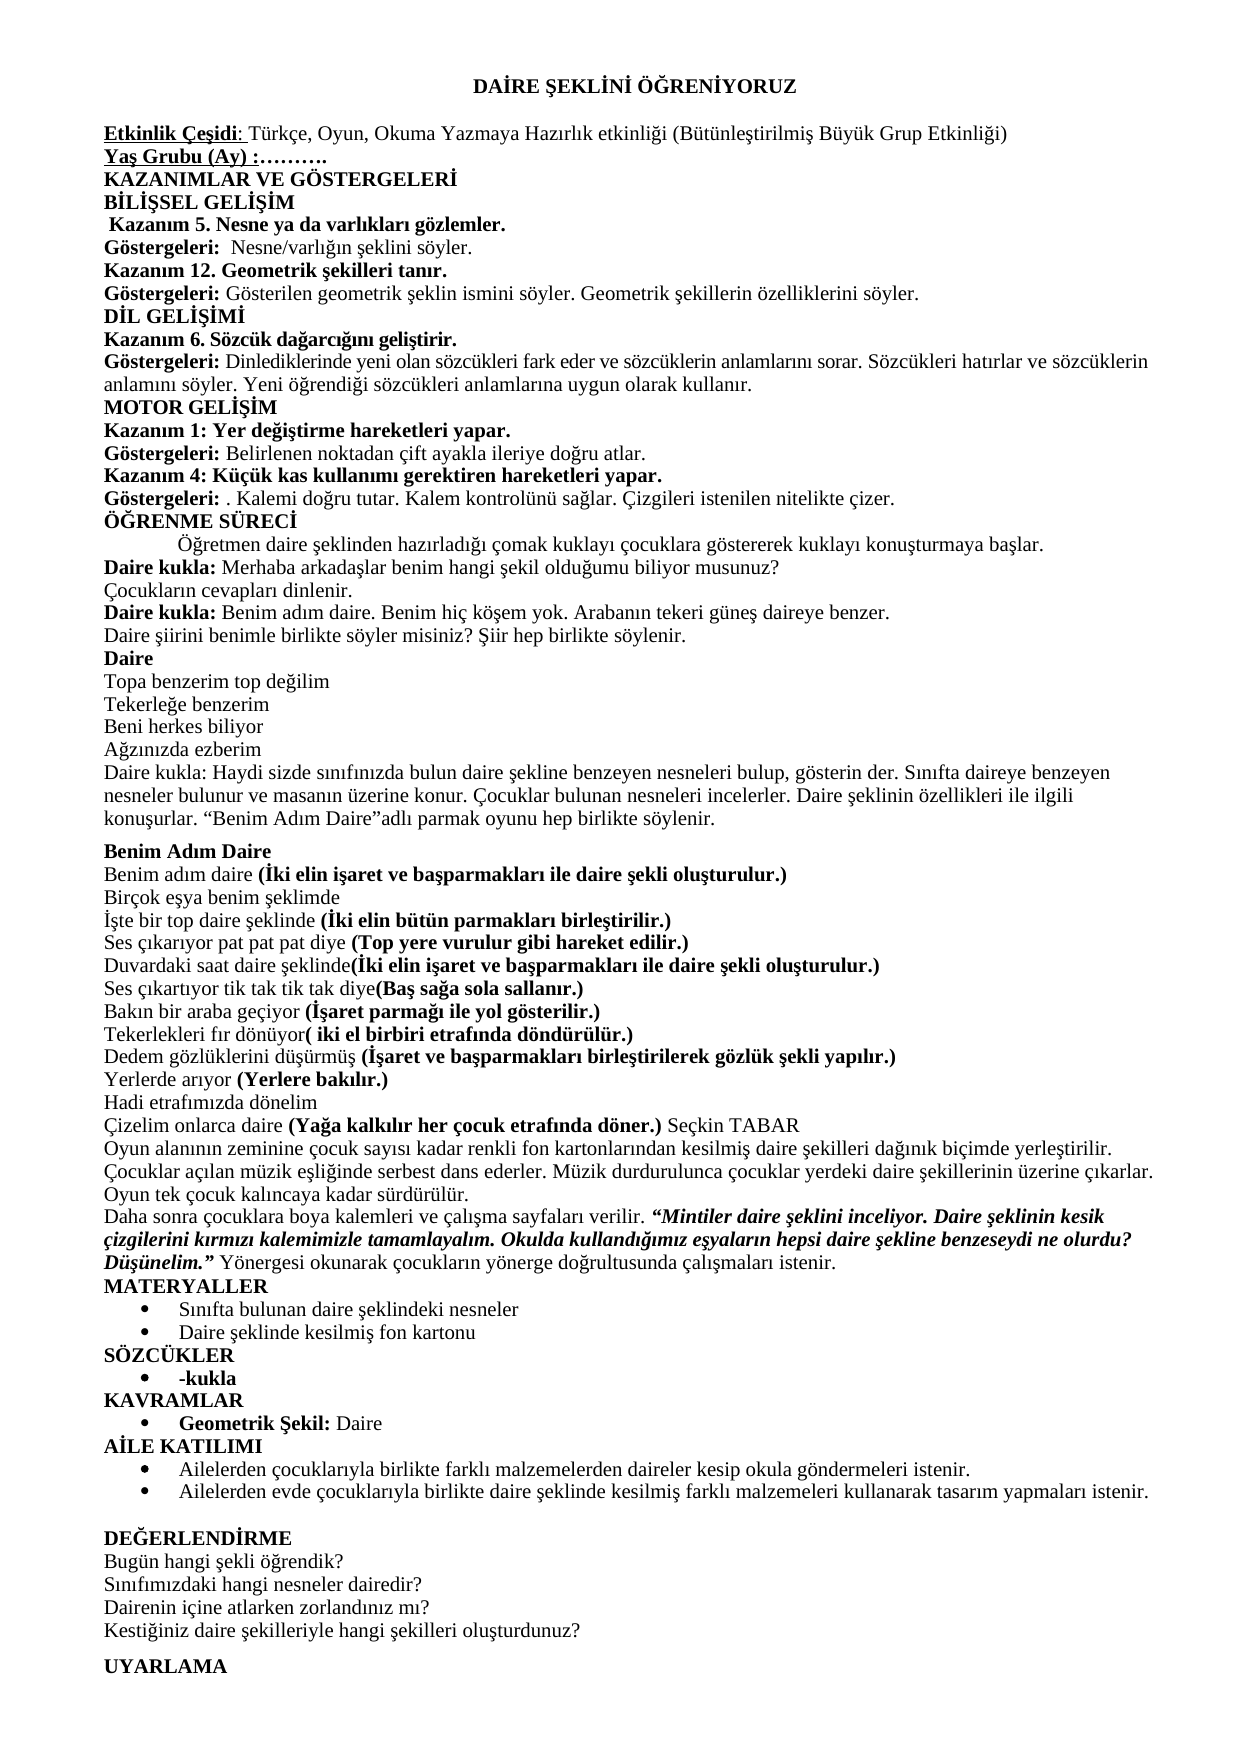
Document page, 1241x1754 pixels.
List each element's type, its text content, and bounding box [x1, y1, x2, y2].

text AİLE KATILIMI [103, 1435, 1167, 1458]
text Kazanım 12. Geometrik şekilleri tanır. [103, 259, 1167, 282]
text UYARLAMA [103, 1654, 1167, 1678]
text DİL GELİŞİMİ [103, 305, 1167, 328]
text Göstergeleri: Gösterilen geometrik şeklin ismini söyler. Geometrik şekillerin özelliklerini söyler. [103, 282, 1167, 305]
text Benim Adım Daire [103, 840, 1167, 863]
text MATERYALLER [103, 1274, 1167, 1298]
text Bugün hangi şekli öğrendik? [103, 1550, 1167, 1573]
text Ses çıkarıyor pat pat pat diye (Top yere vurulur gibi hareket edilir.) [103, 932, 1167, 954]
list Sınıfta bulunan daire şeklindeki nesneler [141, 1298, 1167, 1321]
text Yerlerde arıyor (Yerlere bakılır.) [103, 1068, 1167, 1091]
list Geometrik Şekil: Daire [141, 1412, 1167, 1435]
text KAVRAMLAR [103, 1389, 1167, 1412]
text Etkinlik Çeşidi: Türkçe, Oyun, Okuma Yazmaya Hazırlık etkinliği (Bütünleştirilmiş Büyük Grup Etkinliği) Yaş Grubu (Ay) :………. [103, 122, 1167, 168]
text Daire kukla: Benim adım daire. Benim hiç köşem yok. Arabanın tekeri güneş daireye benzer. [103, 602, 1167, 624]
text BİLİŞSEL GELİŞİM [103, 191, 1167, 214]
text Göstergeleri: Nesne/varlığın şeklini söyler. [103, 236, 1167, 259]
text DEĞERLENDİRME [103, 1528, 1167, 1550]
text KAZANIMLAR VE GÖSTERGELERİ [103, 168, 1167, 191]
text Daire [103, 647, 1167, 670]
text Oyun alanının zeminine çocuk sayısı kadar renkli fon kartonlarından kesilmiş daire şekilleri dağınık biçimde yerleştirilir. Çocuklar açılan müzik eşliğinde serbest dans ederler. Müzik durdurulunca çocuklar yerdeki daire şekillerinin üzerine çıkarlar. Oyun tek çocuk kalıncaya kadar sürdürülür. [103, 1137, 1167, 1206]
text Tekerlekleri fır dönüyor( iki el birbiri etrafında döndürülür.) [103, 1023, 1167, 1046]
text Daire kukla: Haydi sizde sınıfınızda bulun daire şekline benzeyen nesneleri bulup, gösterin der. Sınıfta daireye benzeyen nesneler bulunur ve masanın üzerine konur. Çocuklar bulunan nesneleri incelerler. Daire şeklinin özellikleri ile ilgili konuşurlar. “Benim Adım Daire”adlı parmak oyunu hep birlikte söylenir. [103, 761, 1167, 830]
text DAİRE ŞEKLİNİ ÖĞRENİYORUZ [103, 74, 1167, 98]
text Çizelim onlarca daire (Yağa kalkılır her çocuk etrafında döner.) Seçkin TABAR [103, 1114, 1167, 1137]
text Öğretmen daire şeklinden hazırladığı çomak kuklayı çocuklara göstererek kuklayı konuşturmaya başlar. [103, 533, 1167, 556]
text Daire kukla: Merhaba arkadaşlar benim hangi şekil olduğumu biliyor musunuz? [103, 556, 1167, 579]
text Kazanım 5. Nesne ya da varlıkları gözlemler. [103, 214, 1167, 236]
text Göstergeleri: . Kalemi doğru tutar. Kalem kontrolünü sağlar. Çizgileri istenilen nitelikte çizer. [103, 487, 1167, 510]
text Kazanım 6. Sözcük dağarcığını geliştirir. [103, 328, 1167, 351]
text Kazanım 1: Yer değiştirme hareketleri yapar. [103, 419, 1167, 442]
text Daire şiirini benimle birlikte söyler misiniz? Şiir hep birlikte söylenir. [103, 624, 1167, 647]
text Duvardaki saat daire şeklinde(İki elin işaret ve başparmakları ile daire şekli oluşturulur.) [103, 954, 1167, 977]
text Topa benzerim top değilim [103, 670, 1167, 693]
text Beni herkes biliyor [103, 716, 1167, 738]
text Ağzınızda ezberim [103, 738, 1167, 761]
text Birçok eşya benim şeklimde [103, 886, 1167, 909]
text Göstergeleri: Belirlenen noktadan çift ayakla ileriye doğru atlar. [103, 442, 1167, 465]
text Dairenin içine atlarken zorlandınız mı? [103, 1596, 1167, 1619]
text Göstergeleri: Dinlediklerinde yeni olan sözcükleri fark eder ve sözcüklerin anlamlarını sorar. Sözcükleri hatırlar ve sözcüklerin anlamını söyler. Yeni öğrendiği sözcükleri anlamlarına uygun olarak kullanır. [103, 351, 1167, 396]
list Daire şeklinde kesilmiş fon kartonu [141, 1321, 1167, 1344]
text Kestiğiniz daire şekilleriyle hangi şekilleri oluşturdunuz? [103, 1619, 1167, 1642]
text Çocukların cevapları dinlenir. [103, 579, 1167, 602]
list Ailelerden çocuklarıyla birlikte farklı malzemelerden daireler kesip okula göndermeleri istenir. [141, 1458, 1167, 1481]
text İşte bir top daire şeklinde (İki elin bütün parmakları birleştirilir.) [103, 909, 1167, 932]
text MOTOR GELİŞİM [103, 396, 1167, 419]
text Benim adım daire (İki elin işaret ve başparmakları ile daire şekli oluşturulur.) [103, 863, 1167, 886]
text Kazanım 4: Küçük kas kullanımı gerektiren hareketleri yapar. [103, 465, 1167, 487]
text Hadi etrafımızda dönelim [103, 1091, 1167, 1114]
text SÖZCÜKLER [103, 1344, 1167, 1367]
text Bakın bir araba geçiyor (İşaret parmağı ile yol gösterilir.) [103, 1000, 1167, 1023]
list -kukla [141, 1367, 1167, 1389]
text Daha sonra çocuklara boya kalemleri ve çalışma sayfaları verilir. “Mintiler daire şeklini inceliyor. Daire şeklinin kesik çizgilerini kırmızı kalemimizle tamamlayalım. Okulda kullandığımız eşyaların hepsi daire şekline benzeseydi ne olurdu? Düşünelim.” Yönergesi okunarak çocukların yönerge doğrultusunda çalışmaları istenir. [103, 1206, 1167, 1274]
list Ailelerden evde çocuklarıyla birlikte daire şeklinde kesilmiş farklı malzemeleri kullanarak tasarım yapmaları istenir. [141, 1481, 1167, 1503]
text Sınıfımızdaki hangi nesneler dairedir? [103, 1573, 1167, 1596]
text Dedem gözlüklerini düşürmüş (İşaret ve başparmakları birleştirilerek gözlük şekli yapılır.) [103, 1046, 1167, 1068]
text ÖĞRENME SÜRECİ [103, 510, 1167, 533]
text Ses çıkartıyor tik tak tik tak diye(Baş sağa sola sallanır.) [103, 977, 1167, 1000]
text Tekerleğe benzerim [103, 693, 1167, 716]
